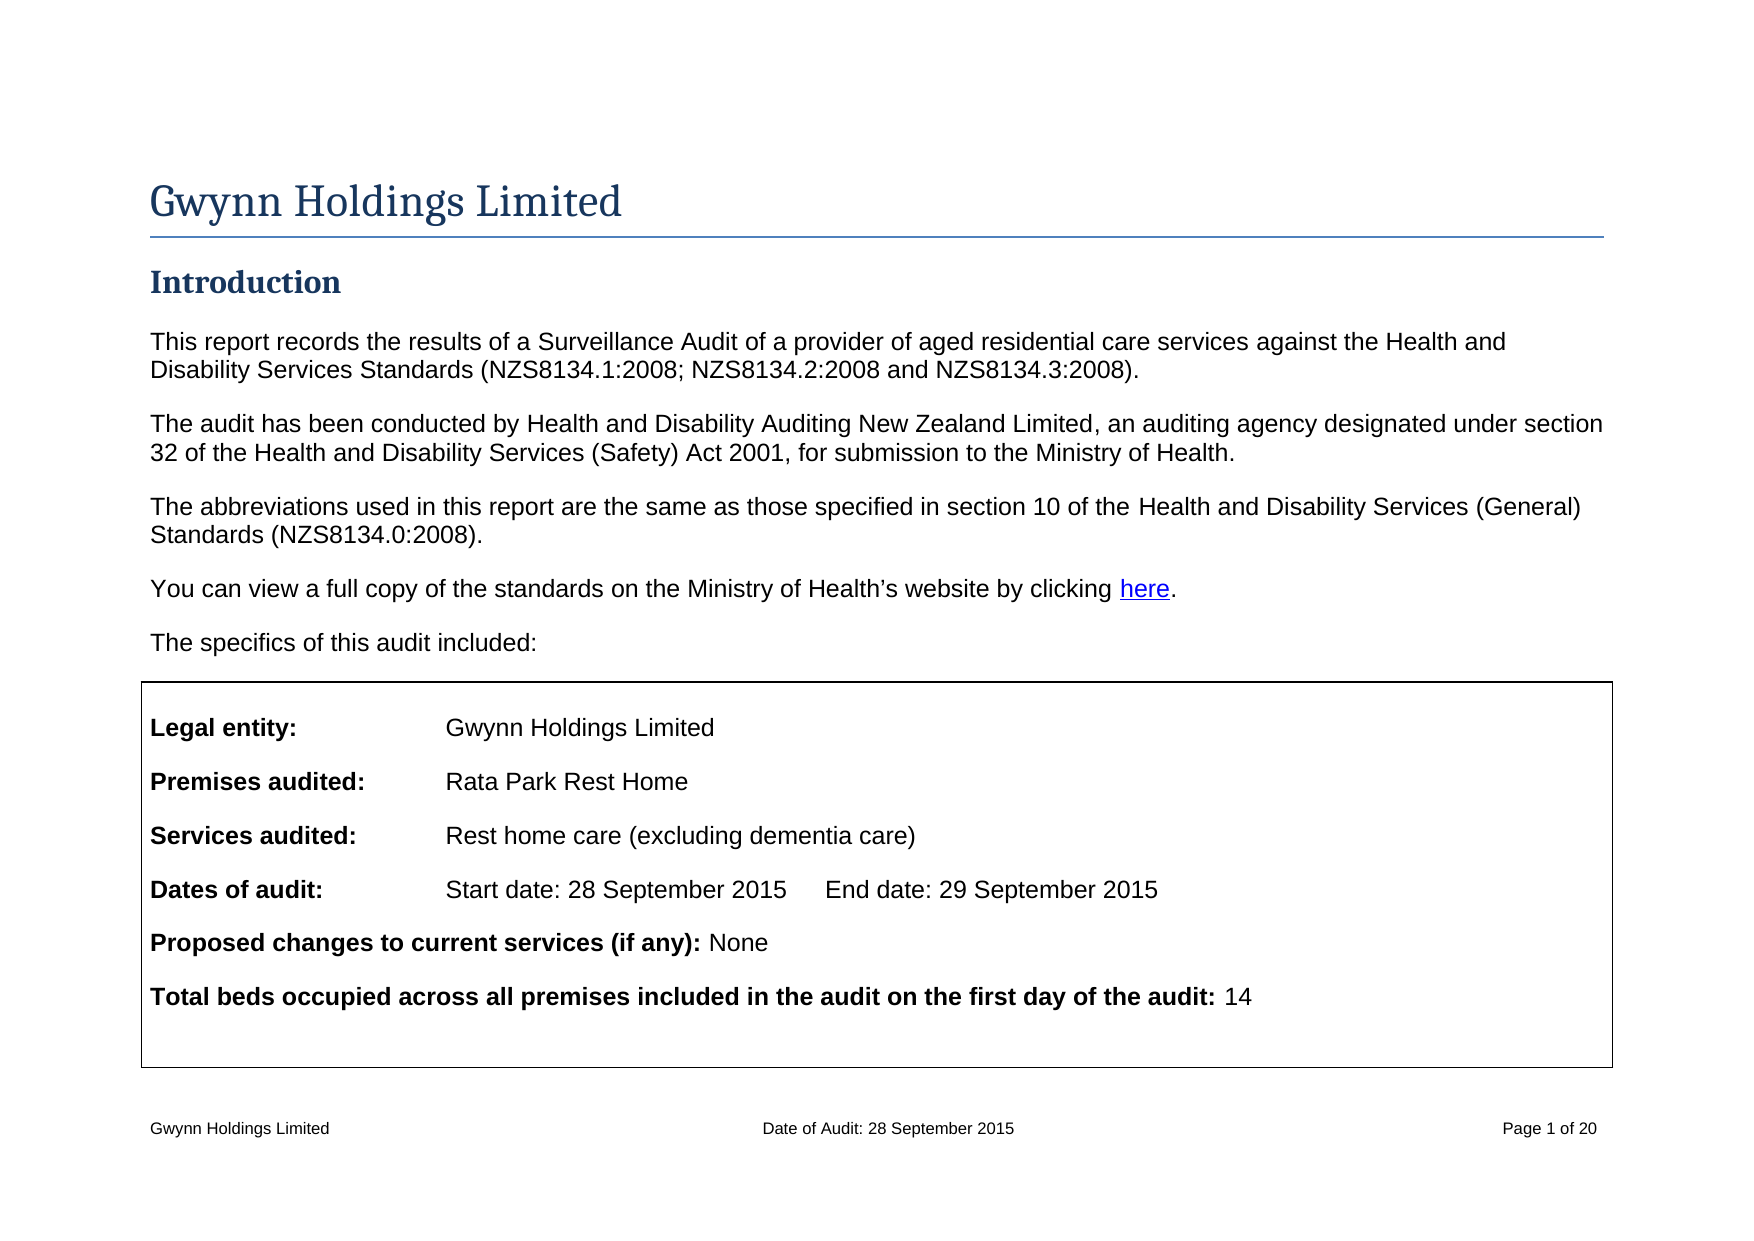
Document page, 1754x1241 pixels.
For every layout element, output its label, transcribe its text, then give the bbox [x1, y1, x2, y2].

text The specifics of this audit included: [150, 628, 1604, 656]
text The audit has been conducted by Health and Disability Auditing New Zealand Limited, an auditing agency designated under section 32 of the Health and Disability Services (Safety) Act 2001, for submission to the Ministry of Health. [150, 409, 1604, 466]
text Services audited: Rest home care (excluding dementia care) [142, 818, 1612, 849]
subtitle Introduction [150, 263, 1604, 301]
text Proposed changes to current services (if any): None [142, 925, 1612, 957]
text Legal entity: Gwynn Holdings Limited [150, 713, 1604, 742]
text You can view a full copy of the standards on the Ministry of Health’s website by clicking here. [150, 574, 1604, 603]
text Total beds occupied across all premises included in the audit on the first day of the audit: 14 [142, 979, 1612, 1011]
text Dates of audit: Start date: 28 September 2015 End date: 29 September 2015 [142, 871, 1612, 903]
subtitle Gwynn Holdings Limited [150, 175, 1604, 236]
text Premises audited: Rata Park Rest Home [142, 764, 1612, 796]
text This report records the results of a Surveillance Audit of a provider of aged residential care services against the Health and Disability Services Standards (NZS8134.1:2008; NZS8134.2:2008 and NZS8134.3:2008). [150, 326, 1604, 384]
text The abbreviations used in this report are the same as those specified in section 10 of the Health and Disability Services (General) Standards (NZS8134.0:2008). [150, 491, 1604, 549]
